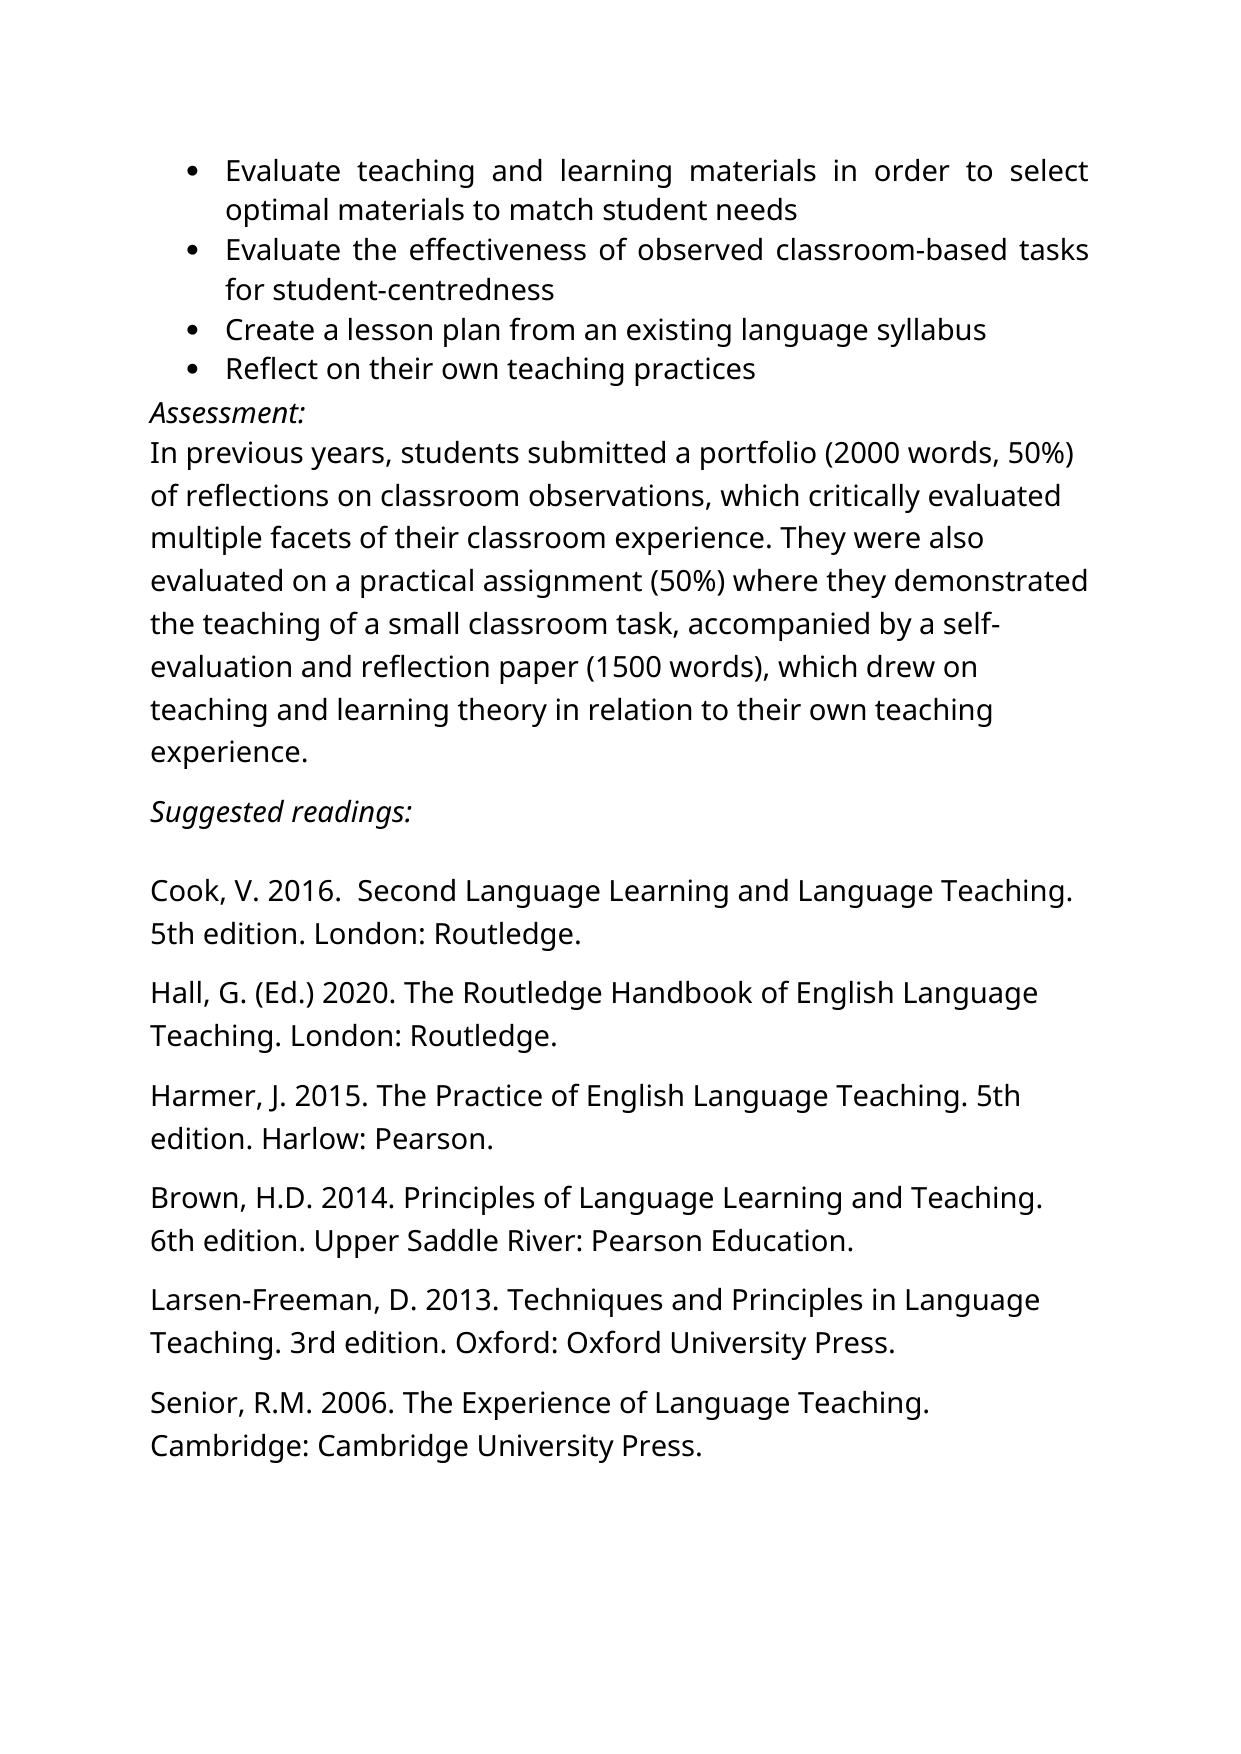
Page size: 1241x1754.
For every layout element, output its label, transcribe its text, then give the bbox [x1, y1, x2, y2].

list Evaluate teaching and learning materials in order to select optimal materials to match student needs [187, 150, 1090, 229]
list Create a lesson plan from an existing language syllabus [187, 309, 1090, 348]
list Reflect on their own teaching practices [187, 348, 1090, 388]
text Larsen-Freeman, D. 2013. Techniques and Principles in Language Teaching. 3rd edition. Oxford: Oxford University Press. [150, 1280, 1090, 1362]
list Evaluate the effectiveness of observed classroom-based tasks for student-centredness [187, 229, 1090, 309]
text In previous years, students submitted a portfolio (2000 words, 50%) of reflections on classroom observations, which critically evaluated multiple facets of their classroom experience. They were also evaluated on a practical assignment (50%) where they demonstrated the teaching of a small classroom task, accompanied by a self-evaluation and reflection paper (1500 words), which drew on teaching and learning theory in relation to their own teaching experience. [150, 432, 1090, 771]
subtitle Assessment: [150, 392, 1090, 432]
text Brown, H.D. 2014. Principles of Language Learning and Teaching. 6th edition. Upper Saddle River: Pearson Education. [150, 1177, 1090, 1260]
text Hall, G. (Ed.) 2020. The Routledge Handbook of English Language Teaching. London: Routledge. [150, 973, 1090, 1055]
subtitle Suggested readings: [150, 791, 1090, 831]
text Harmer, J. 2015. The Practice of English Language Teaching. 5th edition. Harlow: Pearson. [150, 1075, 1090, 1158]
text Senior, R.M. 2006. The Experience of Language Teaching. Cambridge: Cambridge University Press. [150, 1382, 1090, 1464]
text Cook, V. 2016. Second Language Learning and Language Teaching. 5th edition. London: Routledge. [150, 871, 1090, 953]
